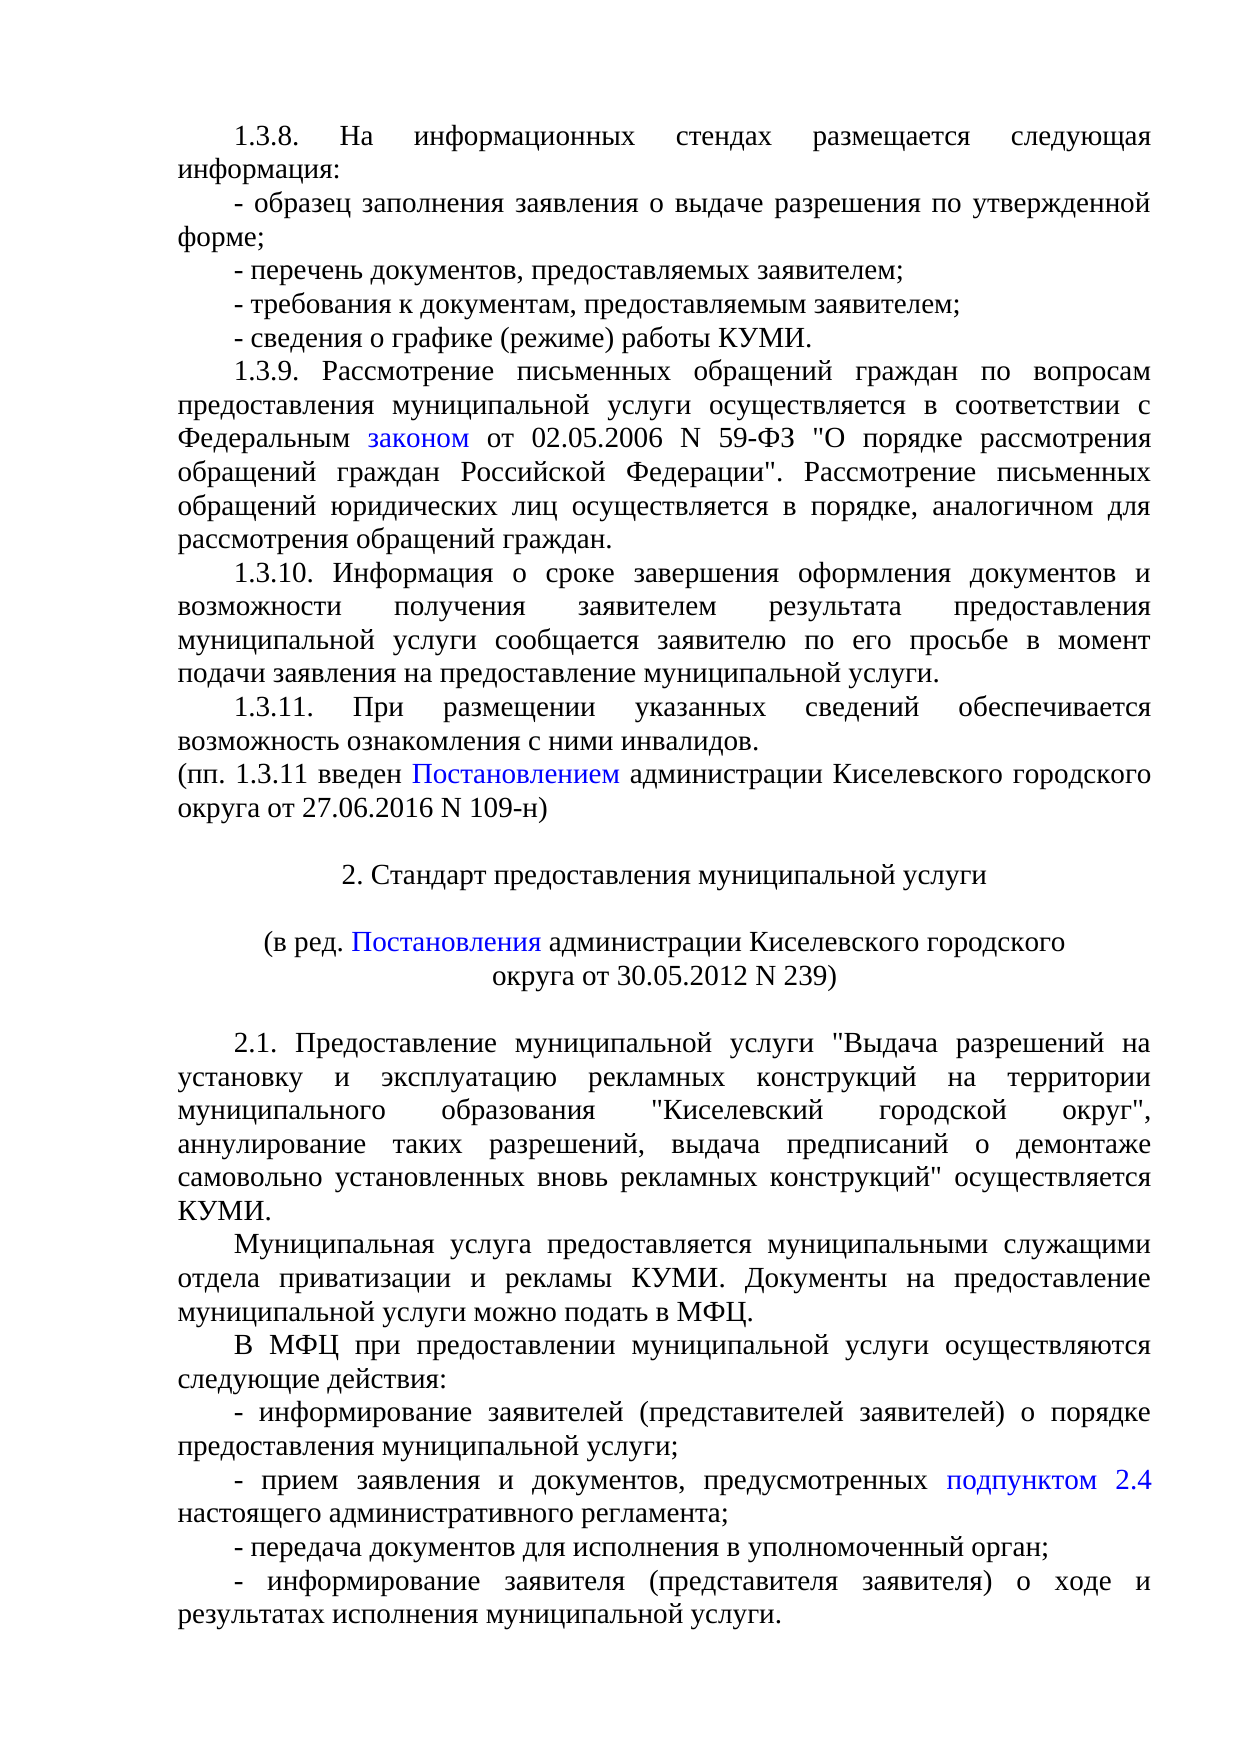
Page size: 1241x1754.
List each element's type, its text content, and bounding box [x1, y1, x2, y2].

text - требования к документам, предоставляемым заявителем; [177, 286, 1152, 320]
text - образец заполнения заявления о выдаче разрешения по утвержденной форме; [177, 185, 1152, 252]
text 2. Стандарт предоставления муниципальной услуги [177, 857, 1152, 891]
text В МФЦ при предоставлении муниципальной услуги осуществляются следующие действия: [177, 1327, 1152, 1394]
text (пп. 1.3.11 введен Постановлением администрации Киселевского городского округа от 27.06.2016 N 109-н) [177, 756, 1152, 823]
text 1.3.10. Информация о сроке завершения оформления документов и возможности получения заявителем результата предоставления муниципальной услуги сообщается заявителю по его просьбе в момент подачи заявления на предоставление муниципальной услуги. [177, 555, 1152, 689]
text Муниципальная услуга предоставляется муниципальными служащими отдела приватизации и рекламы КУМИ. Документы на предоставление муниципальной услуги можно подать в МФЦ. [177, 1227, 1152, 1327]
text - информирование заявителей (представителей заявителей) о порядке предоставления муниципальной услуги; [177, 1394, 1152, 1462]
text 1.3.8. На информационных стендах размещается следующая информация: [177, 118, 1152, 185]
text 1.3.11. При размещении указанных сведений обеспечивается возможность ознакомления с ними инвалидов. [177, 689, 1152, 756]
text округа от 30.05.2012 N 239) [177, 958, 1152, 992]
text - передача документов для исполнения в уполномоченный орган; [177, 1529, 1152, 1562]
text 2.1. Предоставление муниципальной услуги "Выдача разрешений на установку и эксплуатацию рекламных конструкций на территории муниципального образования "Киселевский городской округ", аннулирование таких разрешений, выдача предписаний о демонтаже самовольно установленных вновь рекламных конструкций" осуществляется КУМИ. [177, 1025, 1152, 1227]
text - перечень документов, предоставляемых заявителем; [177, 252, 1152, 286]
text - информирование заявителя (представителя заявителя) о ходе и результатах исполнения муниципальной услуги. [177, 1563, 1152, 1630]
text - сведения о графике (режиме) работы КУМИ. [177, 320, 1152, 353]
text (в ред. Постановления администрации Киселевского городского [177, 924, 1152, 958]
text - прием заявления и документов, предусмотренных подпунктом 2.4 настоящего административного регламента; [177, 1462, 1152, 1529]
text 1.3.9. Рассмотрение письменных обращений граждан по вопросам предоставления муниципальной услуги осуществляется в соответствии с Федеральным законом от 02.05.2006 N 59-ФЗ "О порядке рассмотрения обращений граждан Российской Федерации". Рассмотрение письменных обращений юридических лиц осуществляется в порядке, аналогичном для рассмотрения обращений граждан. [177, 353, 1152, 555]
